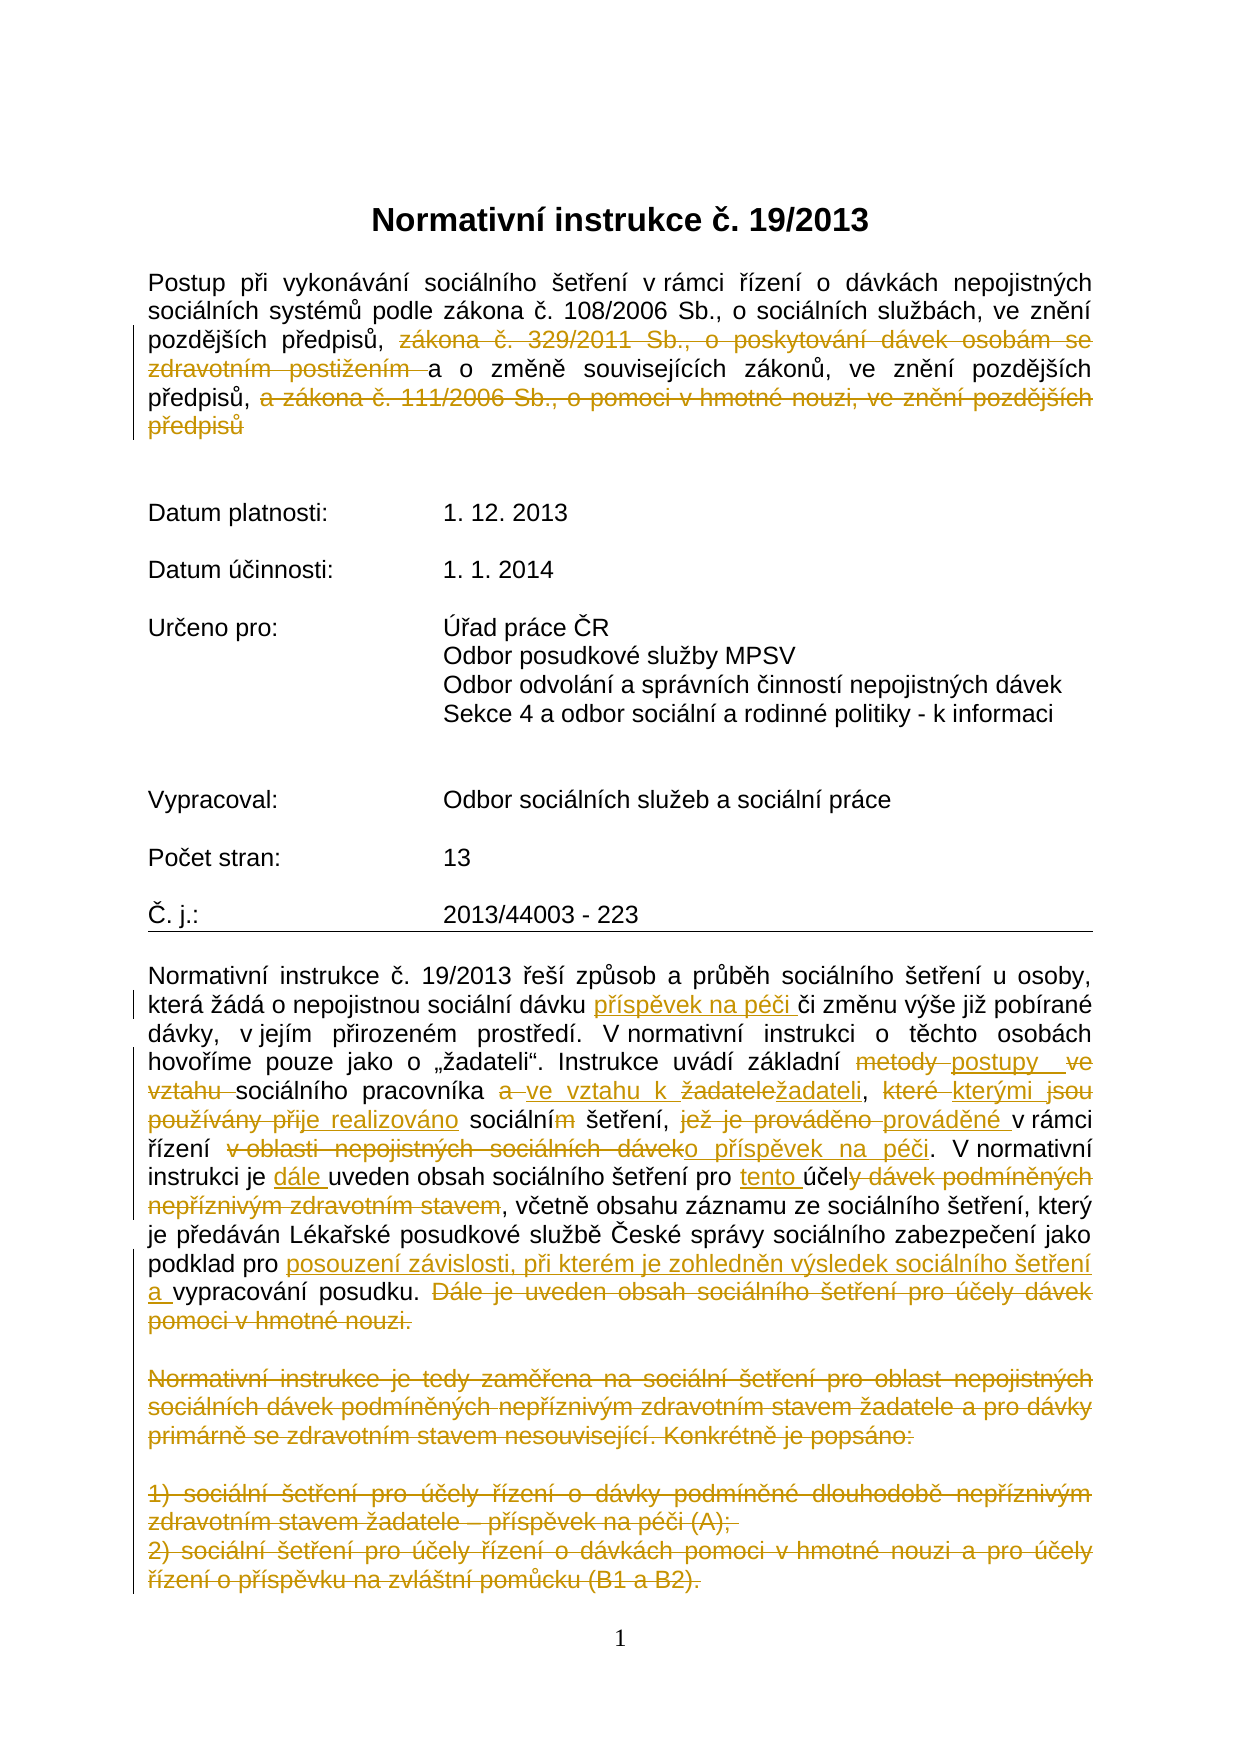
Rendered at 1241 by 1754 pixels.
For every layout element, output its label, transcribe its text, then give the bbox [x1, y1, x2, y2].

text Určeno pro: Úřad práce ČR [148, 612, 1093, 641]
text Odbor posudkové služby MPSV [148, 641, 1093, 670]
text Počet stran: 13 [148, 842, 1093, 871]
text Datum platnosti: 1. 12. 2013 [148, 497, 1093, 526]
text Č. j.: 2013/44003 - 223 [148, 900, 1093, 931]
text Odbor odvolání a správních činností nepojistných dávek [148, 670, 1093, 699]
text Postup při vykonávání sociálního šetření v rámci řízení o dávkách nepojistných sociálních systémů podle zákona č. 108/2006 Sb., o sociálních službách, ve znění pozdějších předpisů, a o změně souvisejících zákonů, ve znění pozdějších předpisů, [148, 267, 1093, 440]
text Normativní instrukce č. 19/2013 řeší způsob a průběh sociálního šetření u osoby, která žádá o nepojistnou sociální dávku či změnu výše již pobírané dávky, v jejím přirozeném prostředí. V normativní instrukci o těchto osobách hovoříme pouze jako o „žadateli“. Instrukce uvádí základní sociálního pracovníka , sociální šetření, v rámci řízení . V normativní instrukci je uveden obsah sociálního šetření pro účel, včetně obsahu záznamu ze sociálního šetření, který je předáván Lékařské posudkové službě České správy sociálního zabezpečení jako podklad pro vypracování posudku. [148, 961, 1093, 1335]
text Vypracoval: Odbor sociálních služeb a sociální práce [148, 785, 1093, 814]
text Datum účinnosti: 1. 1. 2014 [148, 555, 1093, 584]
text Sekce 4 a odbor sociální a rodinné politiky - k informaci [148, 699, 1093, 727]
text Normativní instrukce č. 19/2013 [148, 200, 1093, 239]
